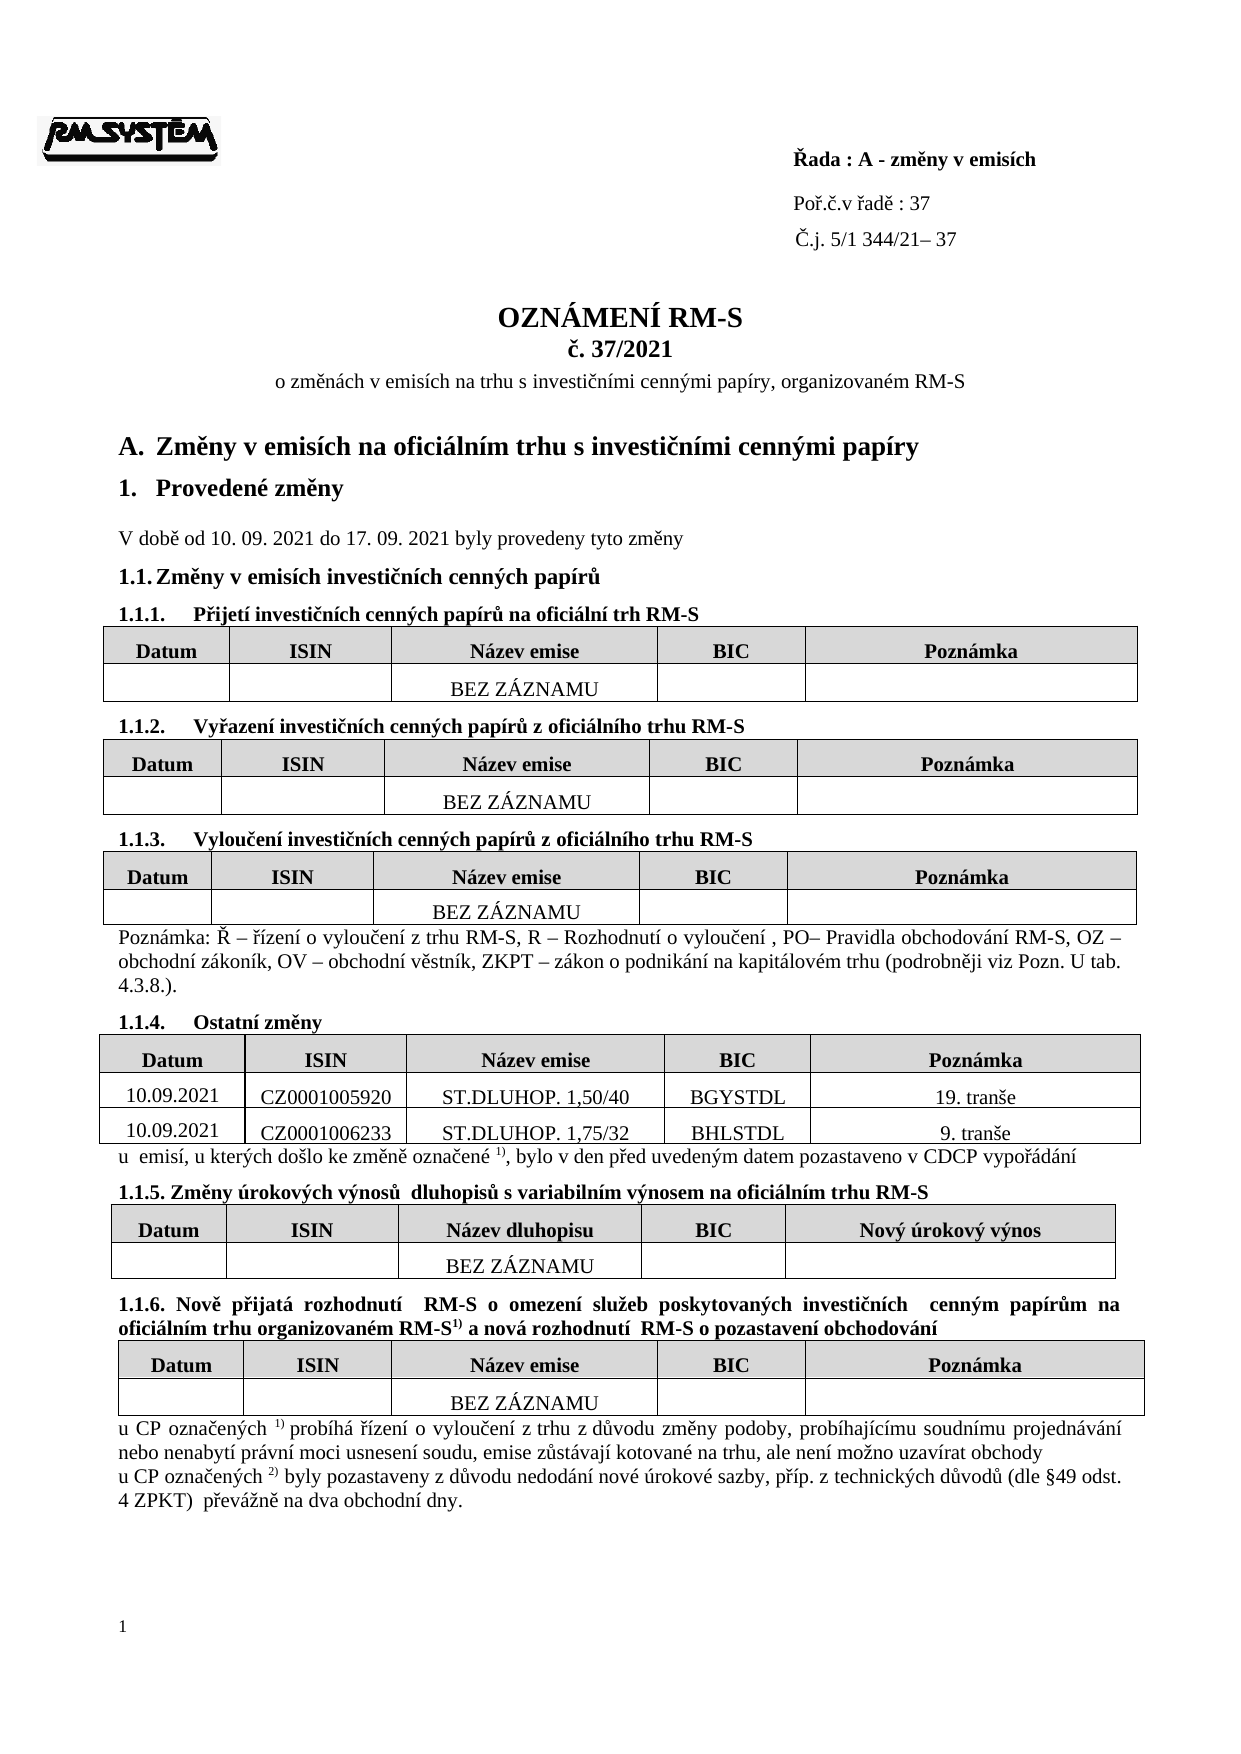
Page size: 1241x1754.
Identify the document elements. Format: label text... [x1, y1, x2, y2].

table_header ISIN [227, 1205, 398, 1242]
table_header Datum [104, 852, 211, 889]
text o změnách v emisích na trhu s investičními cennými papíry, organizovaném RM-S [118, 369, 1122, 417]
table_header Název emise [374, 852, 639, 889]
subtitle Přijetí investičních cenných papírů na oficiální trh RM-S [118, 602, 1122, 626]
table_cell [640, 890, 787, 924]
table_cell 10.09.2021 [100, 1073, 244, 1107]
table_cell [806, 1379, 1144, 1415]
subtitle Vyřazení investičních cenných papírů z oficiálního trhu RM-S [118, 714, 1122, 738]
table_cell CZ0001006233 [246, 1108, 406, 1142]
table_cell [658, 1379, 805, 1415]
table_cell ST.DLUHOP. 1,75/32 [407, 1108, 664, 1142]
table_cell BEZ ZÁZNAMU [374, 890, 639, 924]
table_cell BEZ ZÁZNAMU [392, 664, 657, 701]
subtitle Provedené změny [118, 473, 1122, 502]
table_cell 10.09.2021 [100, 1108, 244, 1142]
table_cell CZ0001005920 [246, 1073, 406, 1107]
text Poznámka: Ř – řízení o vyloučení z trhu RM-S, R – Rozhodnutí o vyloučení , PO– Pravidla obchodování RM-S, OZ – obchodní zákoník, OV – obchodní věstník, ZKPT – zákon o podnikání na kapitálovém trhu (podrobněji viz Pozn. U tab. 4.3.8.). [118, 925, 1122, 997]
subtitle 1.1.5. Změny úrokových výnosů dluhopisů s variabilním výnosem na oficiálním trhu RM-S [118, 1180, 1122, 1204]
text Č.j. 5/1 344/21– 37 [118, 227, 1122, 251]
table_header Název emise [392, 627, 657, 663]
table_header Poznámka [798, 740, 1137, 776]
table_cell BEZ ZÁZNAMU [392, 1379, 657, 1415]
table_header Poznámka [806, 627, 1137, 663]
table_header Poznámka [788, 852, 1136, 889]
table_header ISIN [222, 740, 384, 776]
table_cell BGYSTDL [665, 1073, 810, 1107]
table_header BIC [658, 627, 805, 663]
table_header ISIN [212, 852, 373, 889]
table_header Název dluhopisu [399, 1205, 641, 1242]
subtitle 1.1.6. Nově přijatá rozhodnutí RM-S o omezení služeb poskytovaných investičních cenným papírům na oficiálním trhu organizovaném RM-S1) a nová rozhodnutí RM-S o pozastavení obchodování [118, 1292, 1122, 1340]
table_header BIC [640, 852, 787, 889]
table_cell [786, 1243, 1115, 1278]
table_cell [104, 890, 211, 924]
table_cell [788, 890, 1136, 924]
subtitle Změny v emisích na oficiálním trhu s investičními cennými papíry [118, 430, 1122, 461]
subtitle Změny v emisích investičních cenných papírů [118, 563, 1122, 589]
text u CP označených 2) byly pozastaveny z důvodu nedodání nové úrokové sazby, příp. z technických důvodů (dle §49 odst. 4 ZPKT) převážně na dva obchodní dny. [118, 1464, 1122, 1512]
text u emisí, u kterých došlo ke změně označené 1), bylo v den před uvedeným datem pozastaveno v CDCP vypořádání [118, 1144, 1122, 1168]
table_header Datum [119, 1341, 243, 1377]
subtitle OZNÁMENÍ RM-S [118, 301, 1122, 334]
table_cell BEZ ZÁZNAMU [385, 777, 649, 814]
table_cell [230, 664, 391, 701]
table_cell [112, 1243, 226, 1278]
table_header Poznámka [806, 1341, 1144, 1377]
table_cell [104, 664, 229, 701]
table_header ISIN [230, 627, 391, 663]
table_header BIC [642, 1205, 785, 1242]
table_cell [119, 1379, 243, 1415]
table_header BIC [650, 740, 797, 776]
table_cell [212, 890, 373, 924]
table_cell [658, 664, 805, 701]
table_header Datum [112, 1205, 226, 1242]
table_cell [227, 1243, 398, 1278]
table_cell [244, 1379, 391, 1415]
table_header ISIN [246, 1035, 406, 1072]
table_cell [806, 664, 1137, 701]
table_cell [798, 777, 1137, 814]
table_header Nový úrokový výnos [786, 1205, 1115, 1242]
text u CP označených 1) probíhá řízení o vyloučení z trhu z důvodu změny podoby, probíhajícímu soudnímu projednávání nebo nenabytí právní moci usnesení soudu, emise zůstávají kotované na trhu, ale není možno uzavírat obchody [118, 1416, 1122, 1464]
table_header Poznámka [811, 1035, 1140, 1072]
table_header Název emise [385, 740, 649, 776]
table_header BIC [658, 1341, 805, 1377]
table_header BIC [665, 1035, 810, 1072]
table_cell 19. tranše [811, 1073, 1140, 1107]
text V době od 10. 09. 2021 do 17. 09. 2021 byly provedeny tyto změny [118, 526, 1122, 550]
table_cell [222, 777, 384, 814]
subtitle č. 37/2021 [118, 334, 1122, 363]
picture [36, 116, 222, 166]
table_header ISIN [244, 1341, 391, 1377]
table_cell [104, 777, 221, 814]
table_cell [650, 777, 797, 814]
table_cell ST.DLUHOP. 1,50/40 [407, 1073, 664, 1107]
table_header Datum [104, 627, 229, 663]
table_header Datum [104, 740, 221, 776]
subtitle Ostatní změny [118, 1010, 1122, 1034]
text Řada : A - změny v emisích Poř.č.v řadě : 37 [15, 116, 1122, 215]
table_header Datum [100, 1035, 244, 1072]
table_cell BEZ ZÁZNAMU [399, 1243, 641, 1278]
table_cell 9. tranše [811, 1108, 1140, 1142]
table_cell BHLSTDL [665, 1108, 810, 1142]
table_header Název emise [392, 1341, 657, 1377]
table_cell [642, 1243, 785, 1278]
table_header Název emise [407, 1035, 664, 1072]
subtitle Vyloučení investičních cenných papírů z oficiálního trhu RM-S [118, 827, 1122, 851]
